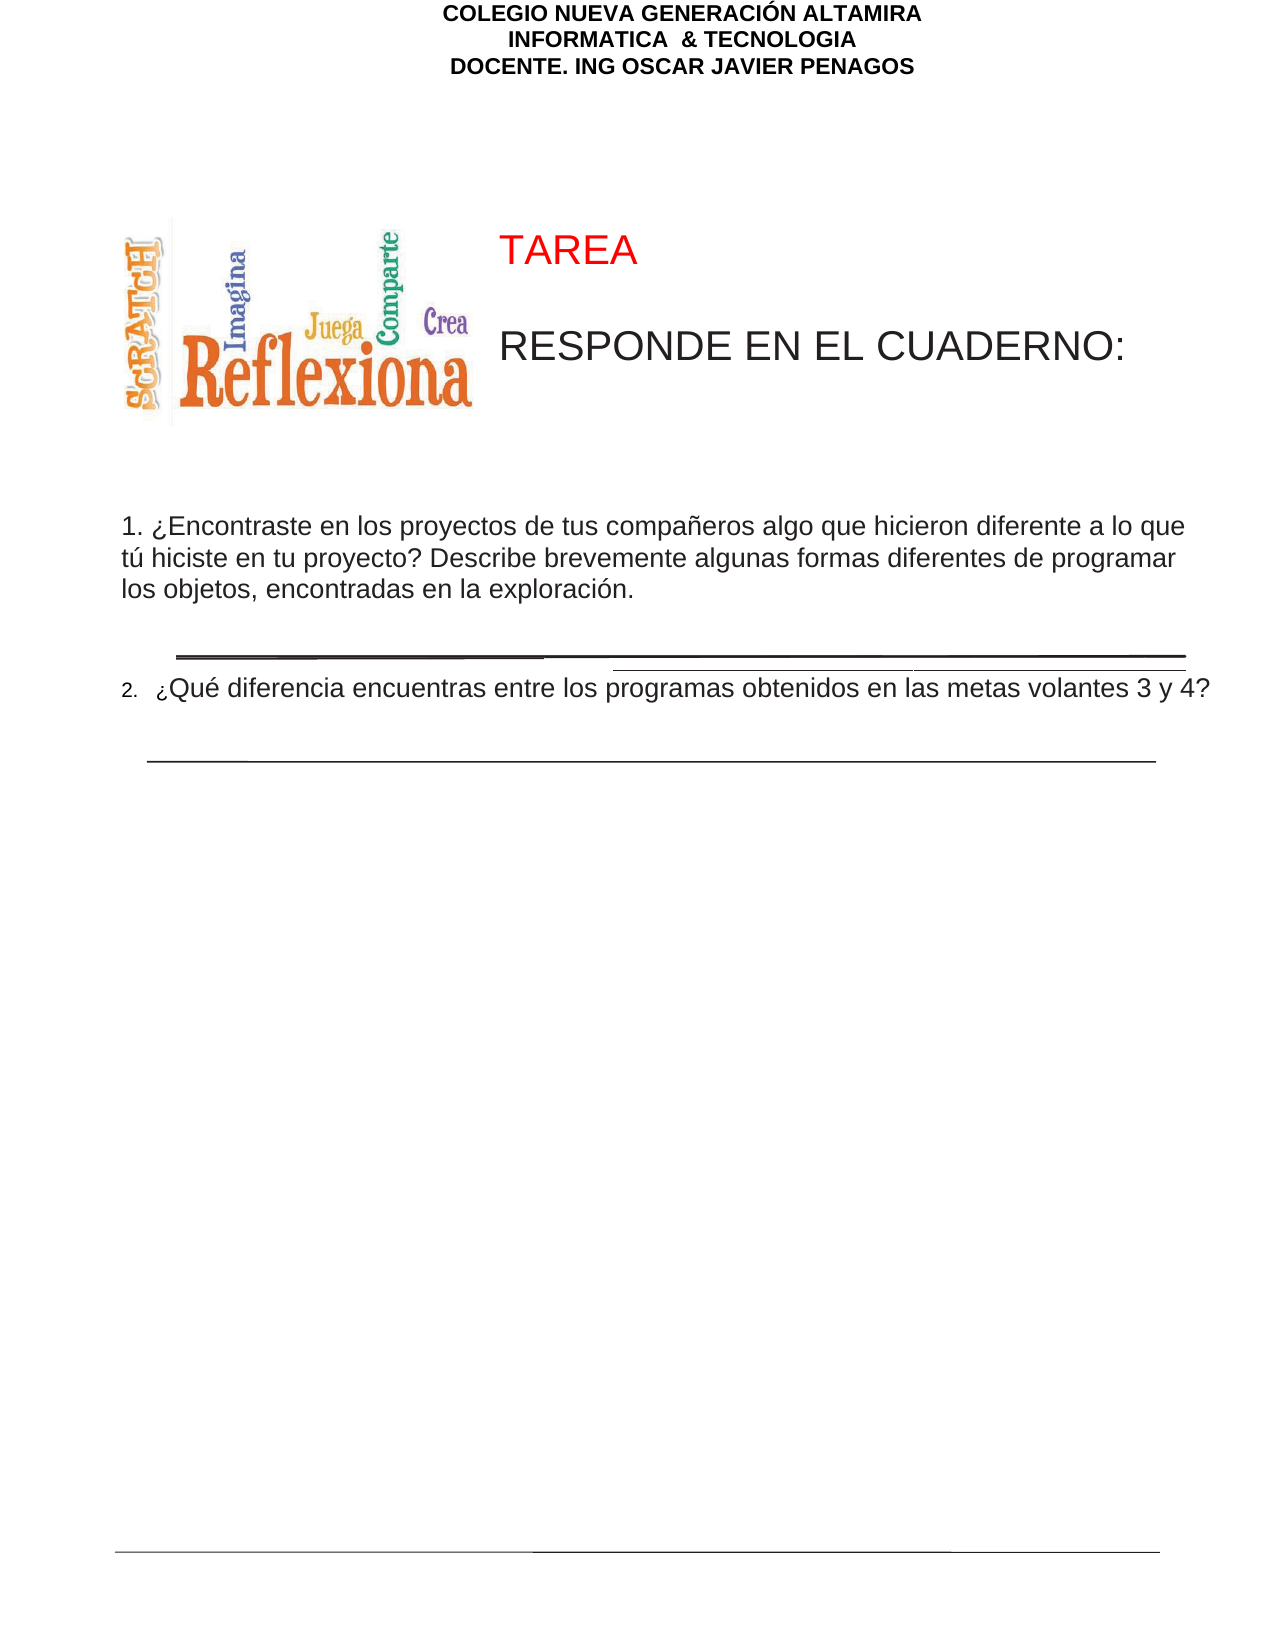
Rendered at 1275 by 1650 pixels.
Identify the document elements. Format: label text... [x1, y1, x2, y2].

picture [123, 217, 474, 427]
list 1. ¿Encontraste en los proyectos de tus compañeros algo que hicieron diferente a lo que tú hiciste en tu proyecto? Describe brevemente algunas formas diferentes de programar los objetos, encontradas en la exploración. [121, 510, 1186, 604]
list RESPONDE EN EL CUADERNO: [499, 321, 1186, 369]
list TAREA [499, 225, 1186, 273]
text 2. ¿Qué diferencia encuentras entre los programas obtenidos en las metas volantes 3 y 4? [121, 635, 1258, 703]
